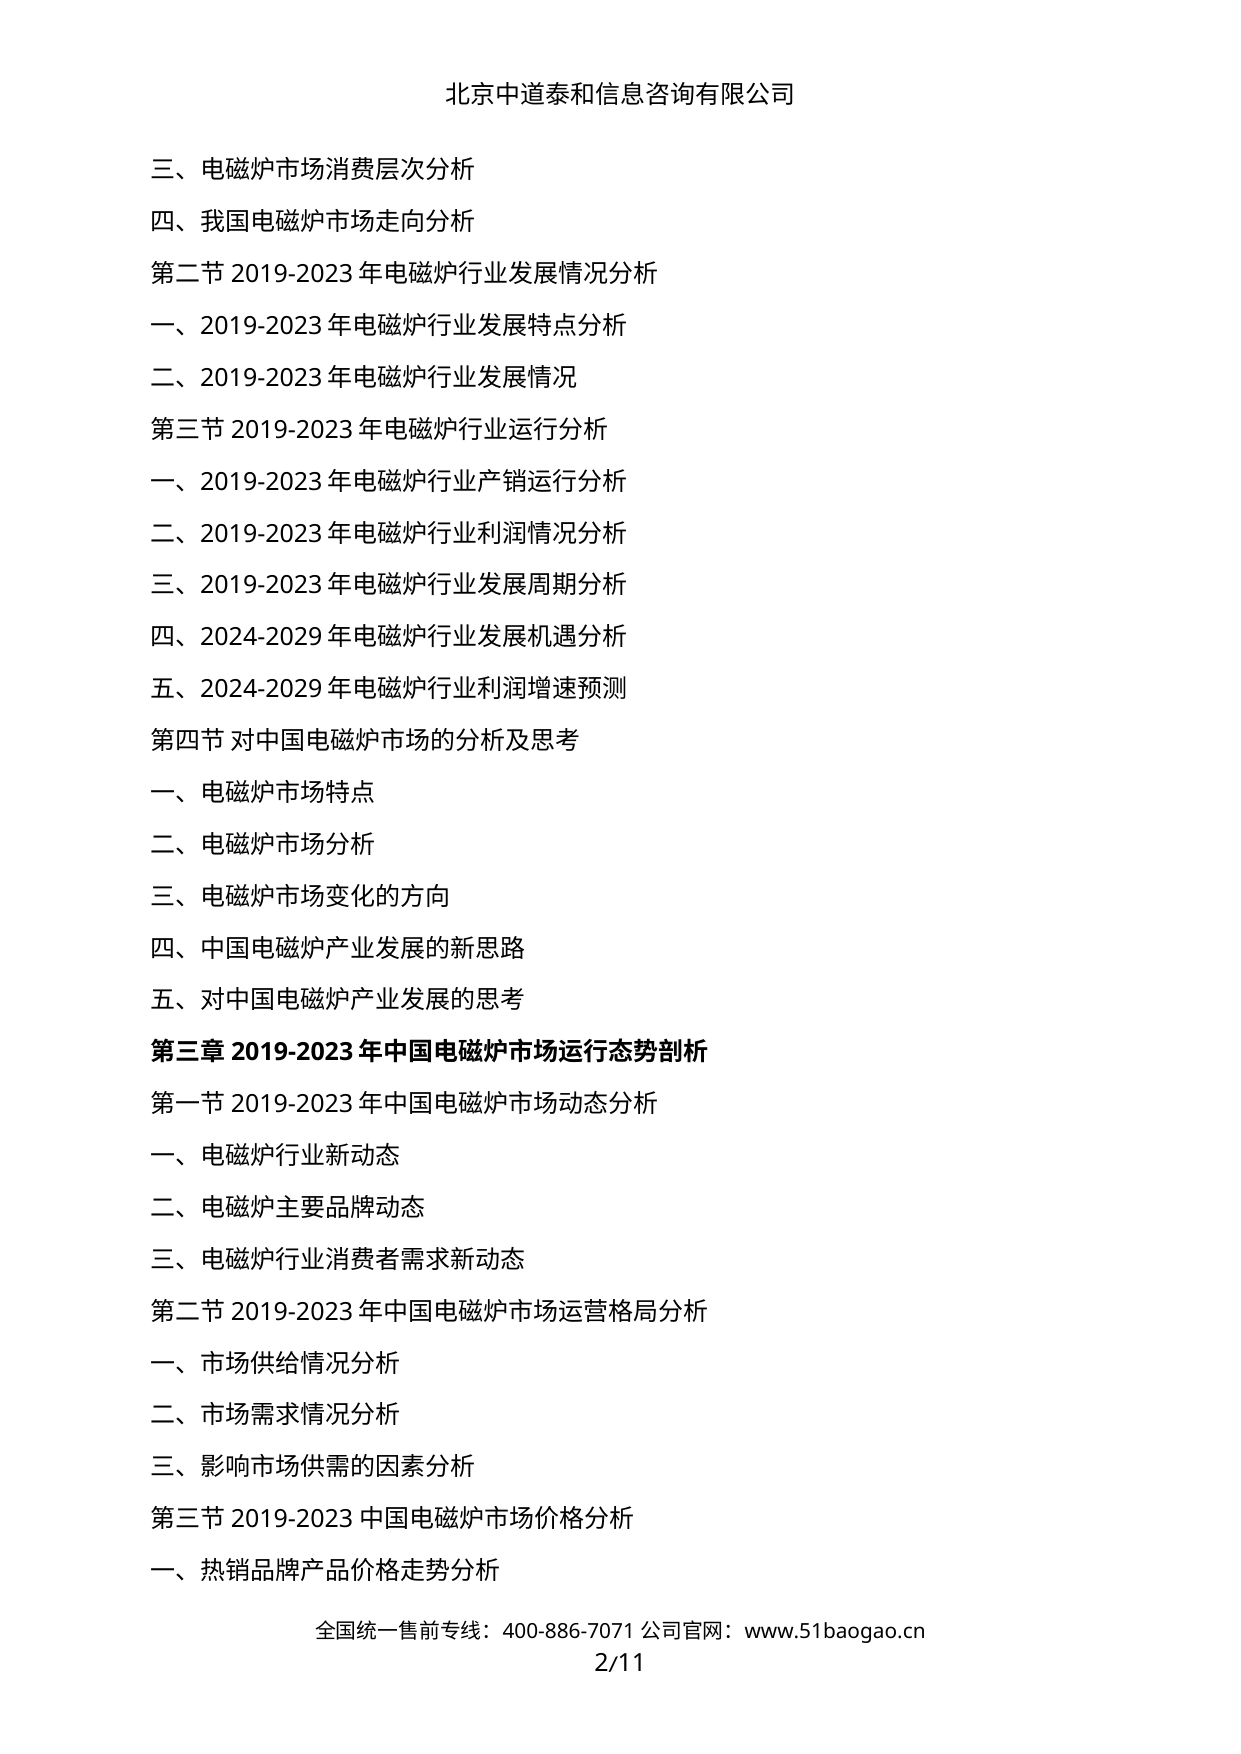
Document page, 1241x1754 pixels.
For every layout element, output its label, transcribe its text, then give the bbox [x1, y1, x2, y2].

text 一、2019-2023年电磁炉行业发展特点分析 [150, 306, 1090, 342]
text 第三节 2019-2023 中国电磁炉市场价格分析 [150, 1499, 1090, 1535]
text 三、2019-2023年电磁炉行业发展周期分析 [150, 565, 1090, 601]
text 一、电磁炉市场特点 [150, 772, 1090, 809]
text 第三章 2019-2023年中国电磁炉市场运行态势剖析 [150, 1032, 1090, 1068]
text 二、2019-2023年电磁炉行业发展情况 [150, 357, 1090, 394]
text 第三节 2019-2023年电磁炉行业运行分析 [150, 409, 1090, 446]
text 三、电磁炉市场变化的方向 [150, 876, 1090, 912]
text 第二节 2019-2023年中国电磁炉市场运营格局分析 [150, 1291, 1090, 1327]
text 一、电磁炉行业新动态 [150, 1136, 1090, 1172]
text 第二节 2019-2023年电磁炉行业发展情况分析 [150, 254, 1090, 290]
text 一、热销品牌产品价格走势分析 [150, 1551, 1090, 1587]
text 第一节 2019-2023年中国电磁炉市场动态分析 [150, 1084, 1090, 1120]
text 三、影响市场供需的因素分析 [150, 1447, 1090, 1483]
text 四、2024-2029年电磁炉行业发展机遇分析 [150, 617, 1090, 653]
text 四、中国电磁炉产业发展的新思路 [150, 928, 1090, 964]
text 三、电磁炉行业消费者需求新动态 [150, 1239, 1090, 1276]
text 五、对中国电磁炉产业发展的思考 [150, 980, 1090, 1016]
text 第四节 对中国电磁炉市场的分析及思考 [150, 721, 1090, 757]
text 三、电磁炉市场消费层次分析 [150, 150, 1090, 186]
text 二、电磁炉市场分析 [150, 824, 1090, 861]
text 一、2019-2023年电磁炉行业产销运行分析 [150, 461, 1090, 497]
text 一、市场供给情况分析 [150, 1343, 1090, 1379]
text 二、市场需求情况分析 [150, 1395, 1090, 1431]
text 二、电磁炉主要品牌动态 [150, 1187, 1090, 1224]
text 二、2019-2023年电磁炉行业利润情况分析 [150, 513, 1090, 549]
text 四、我国电磁炉市场走向分析 [150, 202, 1090, 238]
text 五、2024-2029年电磁炉行业利润增速预测 [150, 669, 1090, 705]
